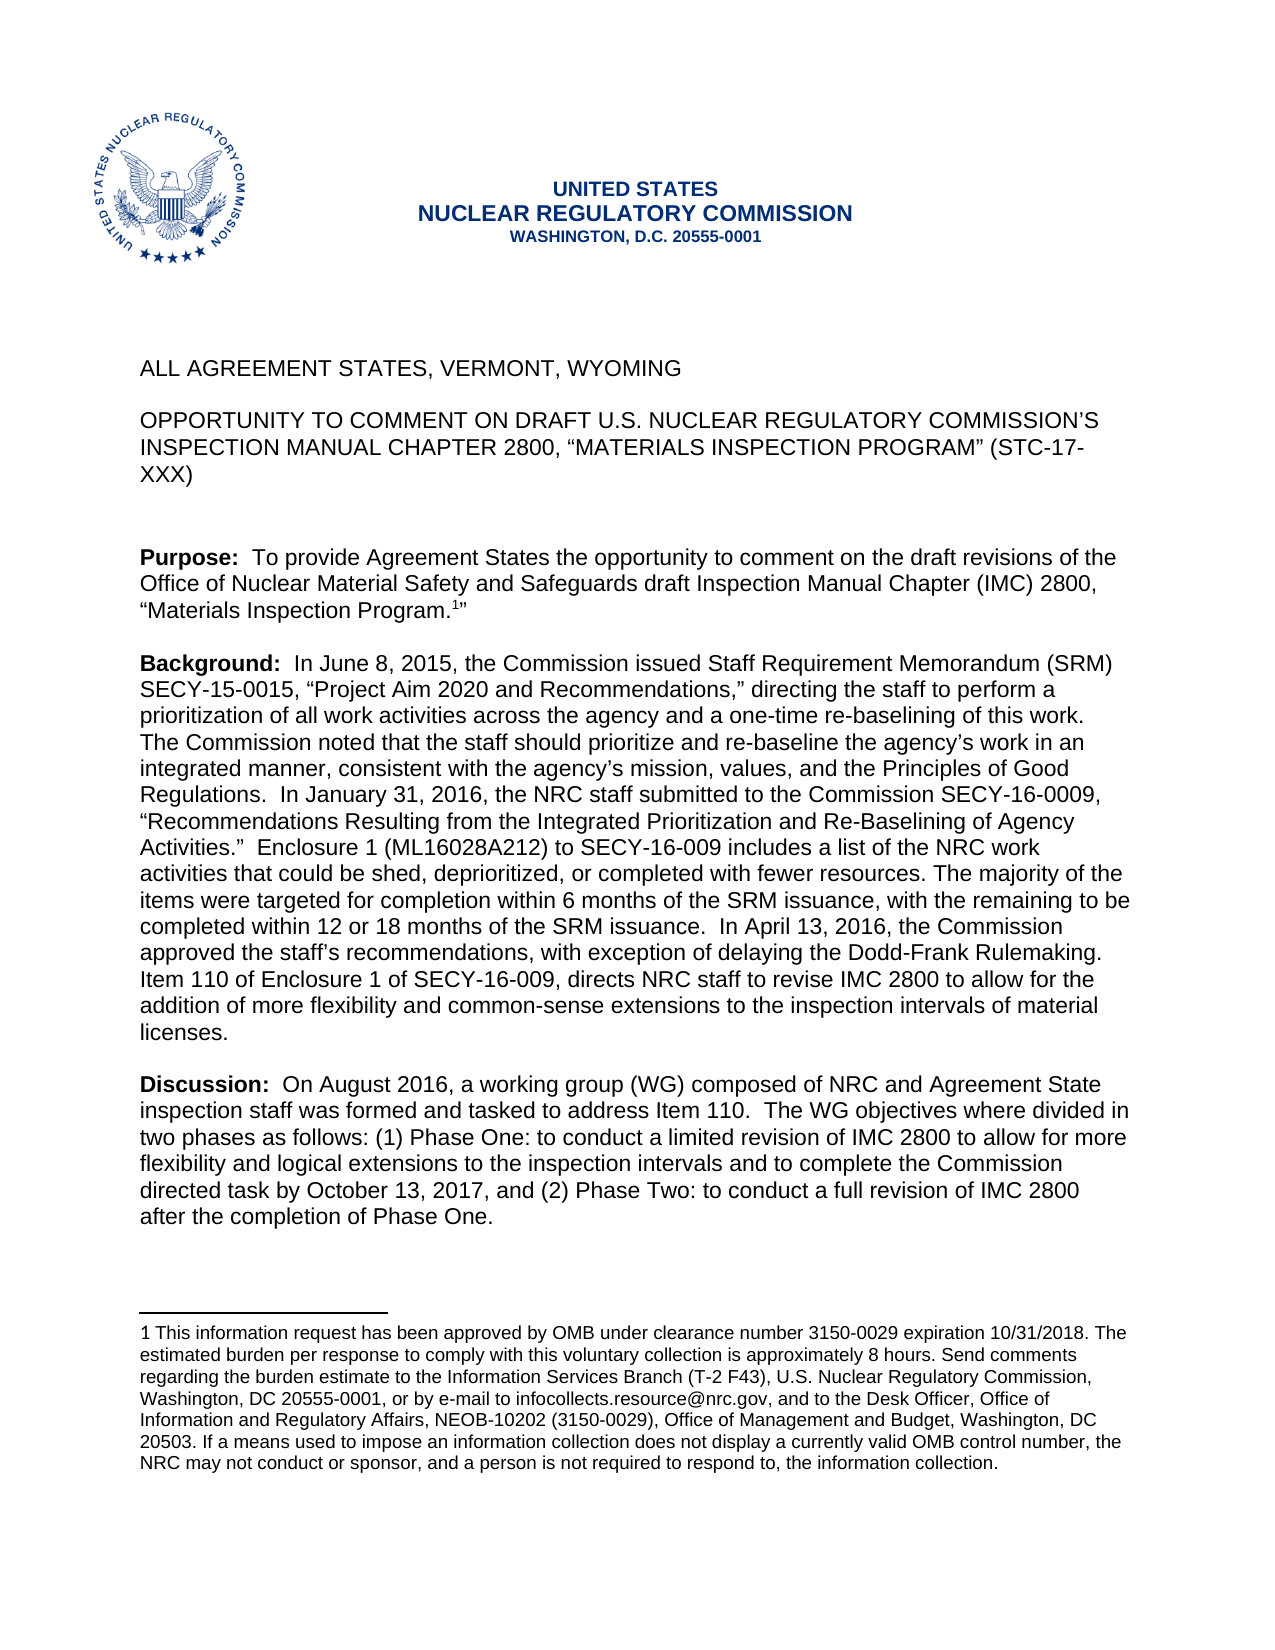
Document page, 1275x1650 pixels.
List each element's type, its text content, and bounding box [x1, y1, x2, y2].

text Discussion: On August 2016, a working group (WG) composed of NRC and Agreement State inspection staff was formed and tasked to address Item 110. The WG objectives where divided in two phases as follows: (1) Phase One: to conduct a limited revision of IMC 2800 to allow for more flexibility and logical extensions to the inspection intervals and to complete the Commission directed task by October 13, 2017, and (2) Phase Two: to conduct a full revision of IMC 2800 after the completion of Phase One. [139, 1071, 1131, 1229]
text Purpose: To provide Agreement States the opportunity to comment on the draft revisions of the Office of Nuclear Material Safety and Safeguards draft Inspection Manual Chapter (IMC) 2800, “Materials Inspection Program.” [139, 544, 1131, 623]
text UNITED STATES [139, 176, 1131, 200]
picture [0, 0, 264, 274]
text NUCLEAR REGULATORY COMMISSION [139, 200, 1131, 227]
text Background: In June 8, 2015, the Commission issued Staff Requirement Memorandum (SRM) SECY-15-0015, “Project Aim 2020 and Recommendations,” directing the staff to perform a prioritization of all work activities across the agency and a one-time re-baselining of this work. The Commission noted that the staff should prioritize and re-baseline the agency’s work in an integrated manner, consistent with the agency’s mission, values, and the Principles of Good Regulations. In January 31, 2016, the NRC staff submitted to the Commission SECY-16-0009, “Recommendations Resulting from the Integrated Prioritization and Re-Baselining of Agency Activities.” Enclosure 1 (ML16028A212) to SECY-16-009 includes a list of the NRC work activities that could be shed, deprioritized, or completed with fewer resources. The majority of the items were targeted for completion within 6 months of the SRM issuance, with the remaining to be completed within 12 or 18 months of the SRM issuance. In April 13, 2016, the Commission approved the staff’s recommendations, with exception of delaying the Dodd-Frank Rulemaking. Item 110 of Enclosure 1 of SECY-16-009, directs NRC staff to revise IMC 2800 to allow for the addition of more flexibility and common-sense extensions to the inspection intervals of material licenses. [139, 649, 1131, 1045]
text ALL AGREEMENT STATES, VERMONT, WYOMING [139, 354, 1131, 381]
text OPPORTUNITY TO COMMENT ON DRAFT U.S. NUCLEAR REGULATORY COMMISSION’S INSPECTION MANUAL CHAPTER 2800, “MATERIALS INSPECTION PROGRAM” (STC-17-XXX) [139, 407, 1131, 488]
text WASHINGTON, D.C. 20555-0001 [139, 227, 1131, 246]
